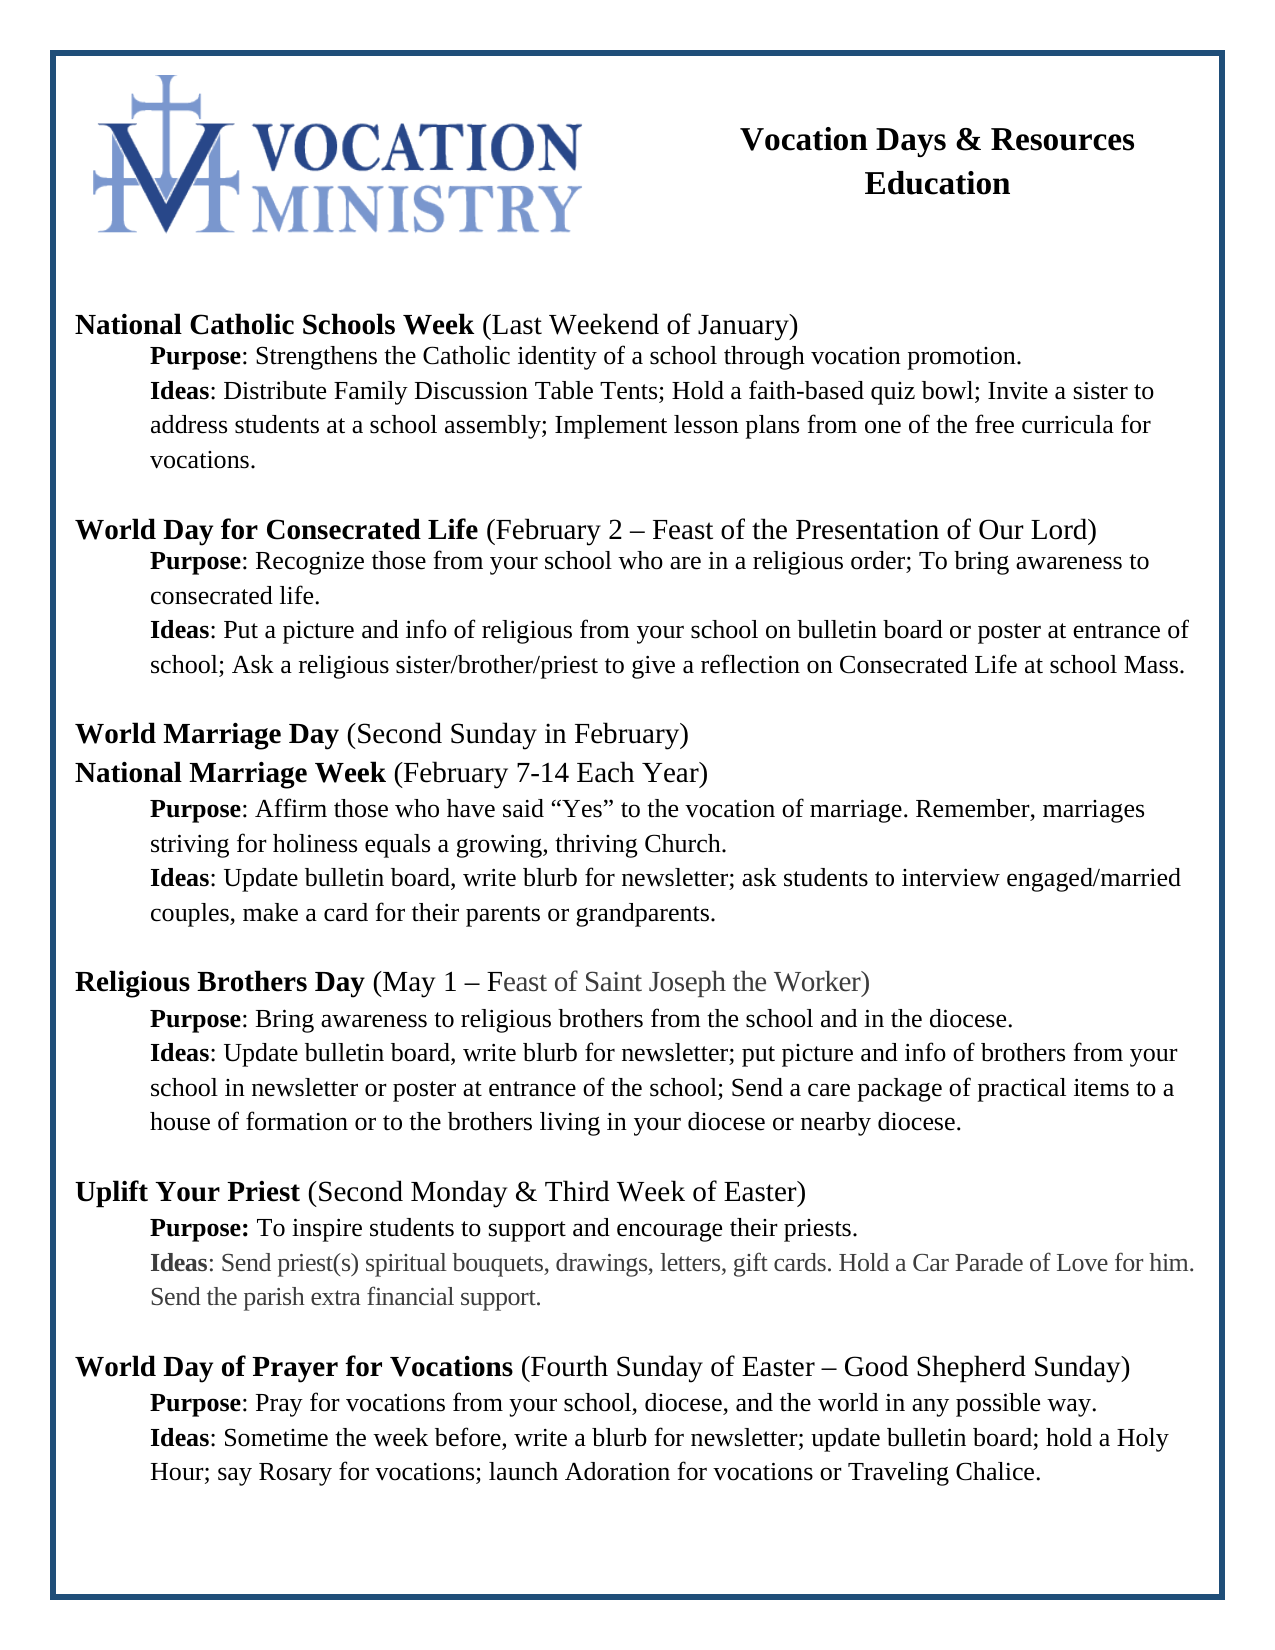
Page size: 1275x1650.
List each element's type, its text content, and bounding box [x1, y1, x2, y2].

text Ideas: Update bulletin board, write blurb for newsletter; put picture and info of brothers from your school in newsletter or poster at entrance of the school; Send a care package of practical items to a house of formation or to the brothers living in your diocese or nearby diocese. [150, 1037, 1200, 1136]
text Ideas: Send priest(s) spiritual bouquets, drawings, letters, gift cards. Hold a Car Parade of Love for him. Send the parish extra financial support. [150, 1247, 1200, 1311]
text Purpose: Strengthens the Catholic identity of a school through vocation promotion. [150, 340, 1200, 370]
picture [93, 75, 583, 234]
text World Day for Consecrated Life (February 2 – Feast of the Presentation of Our Lord) [75, 512, 1200, 545]
text Purpose: Pray for vocations from your school, diocese, and the world in any possible way. [75, 1387, 1200, 1417]
text National Catholic Schools Week (Last Weekend of January) [75, 307, 1200, 340]
text Ideas: Update bulletin board, write blurb for newsletter; ask students to interview engaged/married couples, make a card for their parents or grandparents. [150, 862, 1200, 927]
text Religious Brothers Day (May 1 – Feast of Saint Joseph the Worker) [75, 964, 1200, 998]
text Ideas: Distribute Family Discussion Table Tents; Hold a faith-based quiz bowl; Invite a sister to address students at a school assembly; Implement lesson plans from one of the free curricula for vocations. [150, 375, 1200, 474]
text Education [675, 163, 1200, 201]
text Vocation Days & Resources [675, 119, 1200, 157]
text National Marriage Week (February 7-14 Each Year) [75, 755, 1200, 788]
text Ideas: Sometime the week before, write a blurb for newsletter; update bulletin board; hold a Holy Hour; say Rosary for vocations; launch Adoration for vocations or Traveling Chalice. [150, 1422, 1200, 1486]
text World Marriage Day (Second Sunday in February) [75, 716, 1200, 750]
text Purpose: To inspire students to support and encourage their priests. [75, 1212, 1200, 1242]
text World Day of Prayer for Vocations (Fourth Sunday of Easter – Good Shepherd Sunday) [75, 1349, 1200, 1382]
text Purpose: Recognize those from your school who are in a religious order; To bring awareness to consecrated life. [150, 545, 1200, 610]
text Purpose: Affirm those who have said “Yes” to the vocation of marriage. Remember, marriages striving for holiness equals a growing, thriving Church. [150, 793, 1200, 858]
text Ideas: Put a picture and info of religious from your school on bulletin board or poster at entrance of school; Ask a religious sister/brother/priest to give a reflection on Consecrated Life at school Mass. [150, 614, 1200, 679]
text Uplift Your Priest (Second Monday & Third Week of Easter) [75, 1174, 1200, 1207]
text Purpose: Bring awareness to religious brothers from the school and in the diocese. [75, 1003, 1200, 1033]
